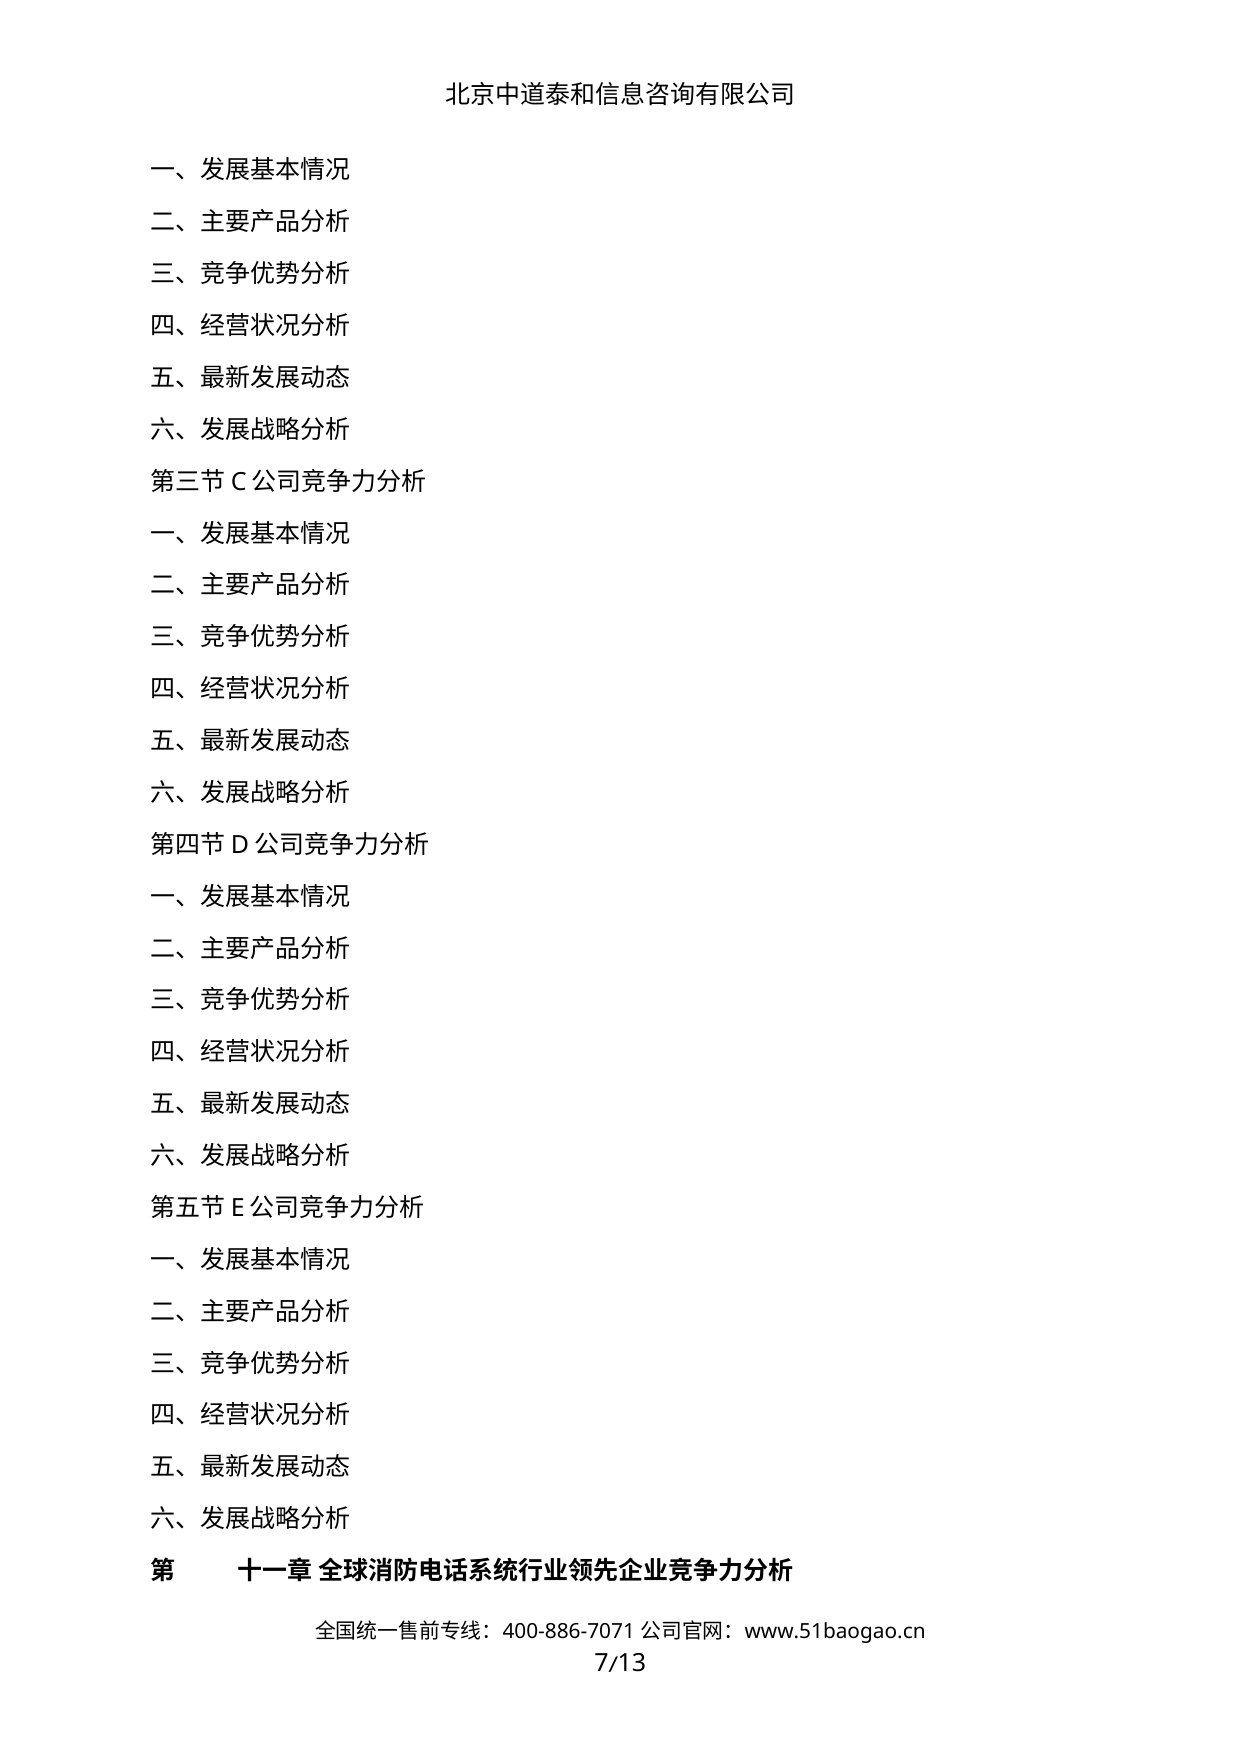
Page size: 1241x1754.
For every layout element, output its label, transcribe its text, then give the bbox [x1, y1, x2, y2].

text 一、发展基本情况 [150, 513, 1090, 549]
text 四、经营状况分析 [150, 669, 1090, 705]
text 五、最新发展动态 [150, 1084, 1090, 1120]
text 二、主要产品分析 [150, 1291, 1090, 1327]
text 三、竞争优势分析 [150, 617, 1090, 653]
text 四、经营状况分析 [150, 306, 1090, 342]
text 四、经营状况分析 [150, 1395, 1090, 1431]
text 四、经营状况分析 [150, 1032, 1090, 1068]
text 五、最新发展动态 [150, 721, 1090, 757]
text 第 十一章 全球消防电话系统行业领先企业竞争力分析 [150, 1551, 1090, 1587]
text 六、发展战略分析 [150, 1136, 1090, 1172]
text 二、主要产品分析 [150, 202, 1090, 238]
text 三、竞争优势分析 [150, 1343, 1090, 1379]
text 一、发展基本情况 [150, 876, 1090, 912]
text 六、发展战略分析 [150, 409, 1090, 446]
text 第五节 E公司竞争力分析 [150, 1187, 1090, 1224]
text 三、竞争优势分析 [150, 980, 1090, 1016]
text 六、发展战略分析 [150, 1499, 1090, 1535]
text 一、发展基本情况 [150, 1239, 1090, 1276]
text 五、最新发展动态 [150, 1447, 1090, 1483]
text 第三节 C公司竞争力分析 [150, 461, 1090, 497]
text 第四节 D公司竞争力分析 [150, 824, 1090, 861]
text 六、发展战略分析 [150, 772, 1090, 809]
text 二、主要产品分析 [150, 928, 1090, 964]
text 五、最新发展动态 [150, 357, 1090, 394]
text 三、竞争优势分析 [150, 254, 1090, 290]
text 一、发展基本情况 [150, 150, 1090, 186]
text 二、主要产品分析 [150, 565, 1090, 601]
